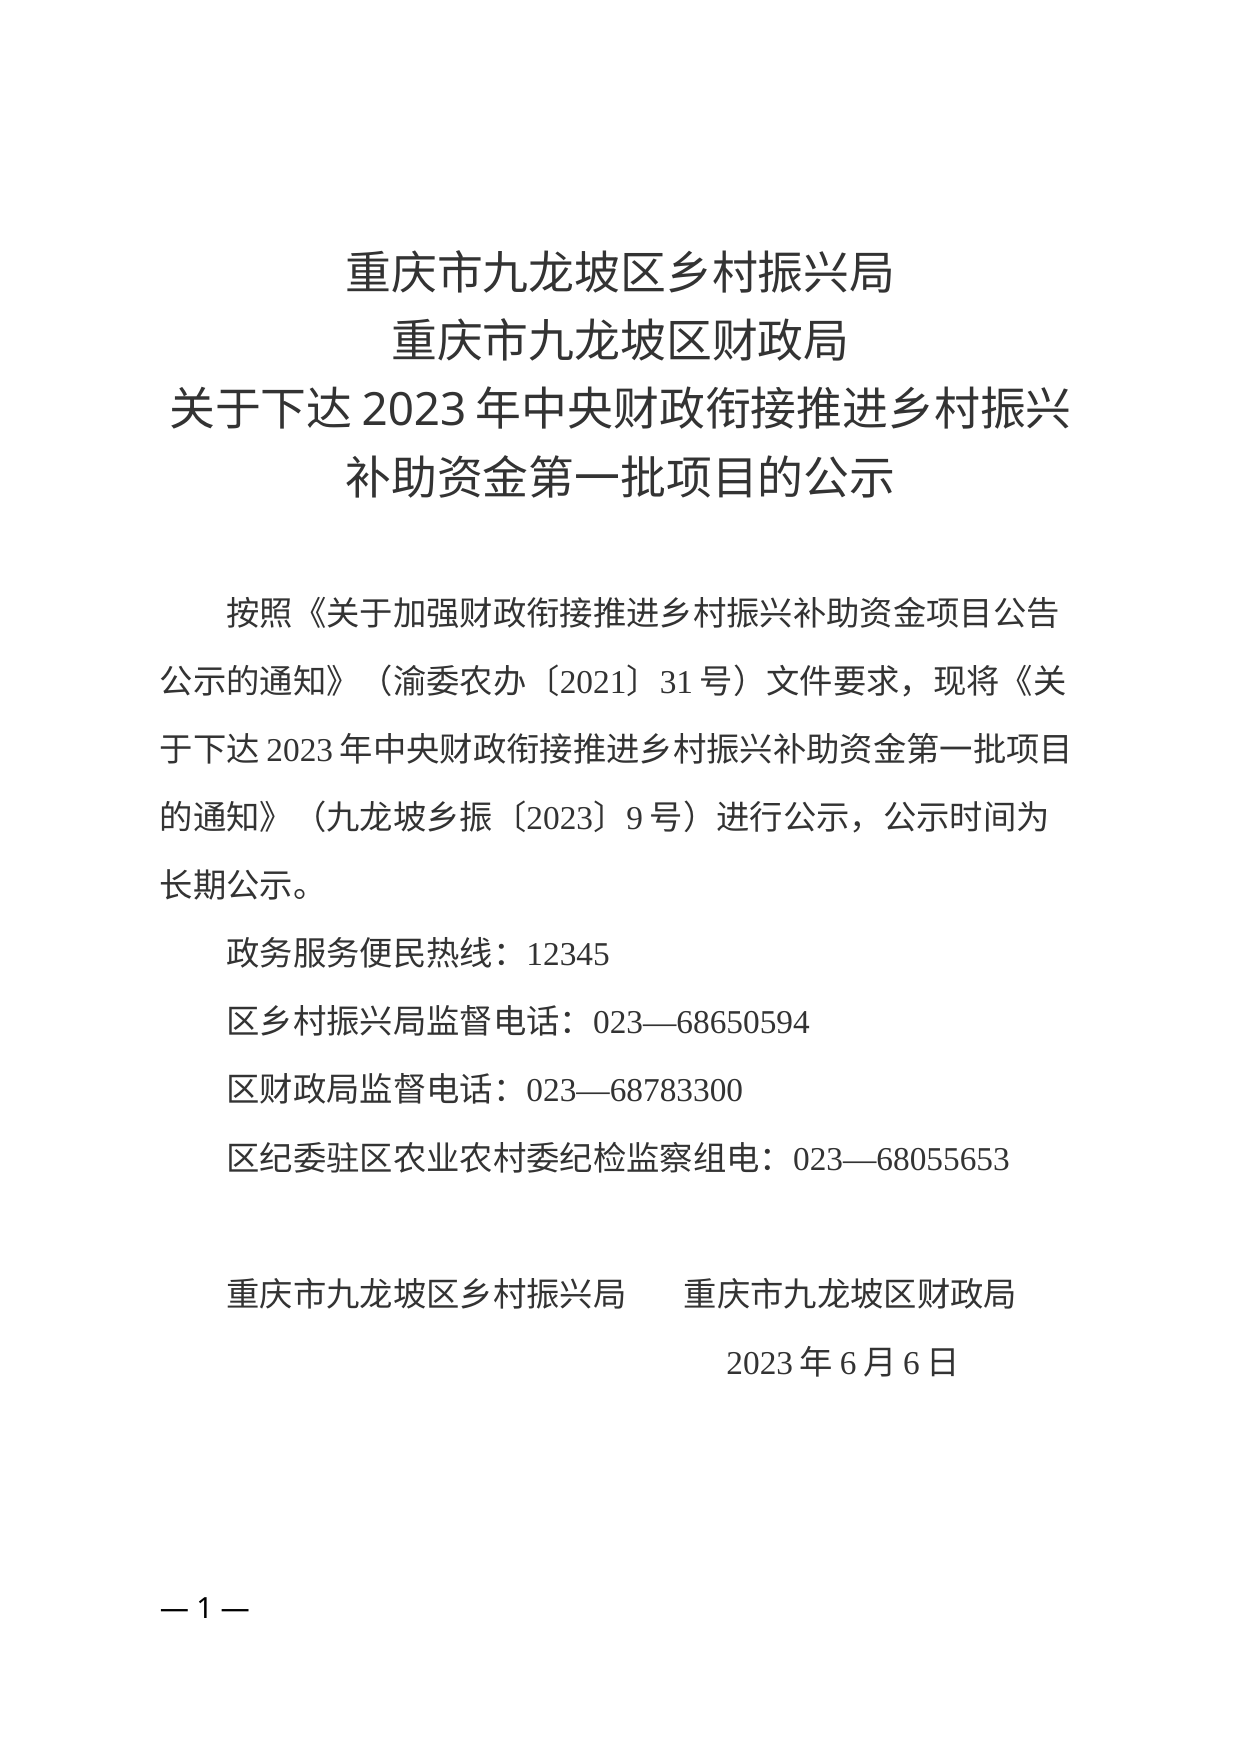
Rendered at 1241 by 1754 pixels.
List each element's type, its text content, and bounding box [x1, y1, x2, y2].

text 2023年6月6日 [159, 1326, 1081, 1394]
text 区乡村振兴局监督电话：023—68650594 [159, 985, 1081, 1053]
text 重庆市九龙坡区财政局 [159, 304, 1081, 372]
text 重庆市九龙坡区乡村振兴局 重庆市九龙坡区财政局 [159, 1258, 1081, 1326]
text 关于下达2023年中央财政衔接推进乡村振兴补助资金第一批项目的公示 [159, 372, 1081, 508]
text 重庆市九龙坡区乡村振兴局 [159, 236, 1081, 304]
text 按照《关于加强财政衔接推进乡村振兴补助资金项目公告公示的通知》（渝委农办〔2021〕31号）文件要求，现将《关于下达2023年中央财政衔接推进乡村振兴补助资金第一批项目的通知》（九龙坡乡振〔2023〕9号）进行公示，公示时间为长期公示。 [159, 576, 1081, 917]
text 区财政局监督电话：023—68783300 [159, 1053, 1081, 1121]
text 政务服务便民热线：12345 [159, 917, 1081, 985]
text 区纪委驻区农业农村委纪检监察组电：023—68055653 [159, 1121, 1081, 1189]
